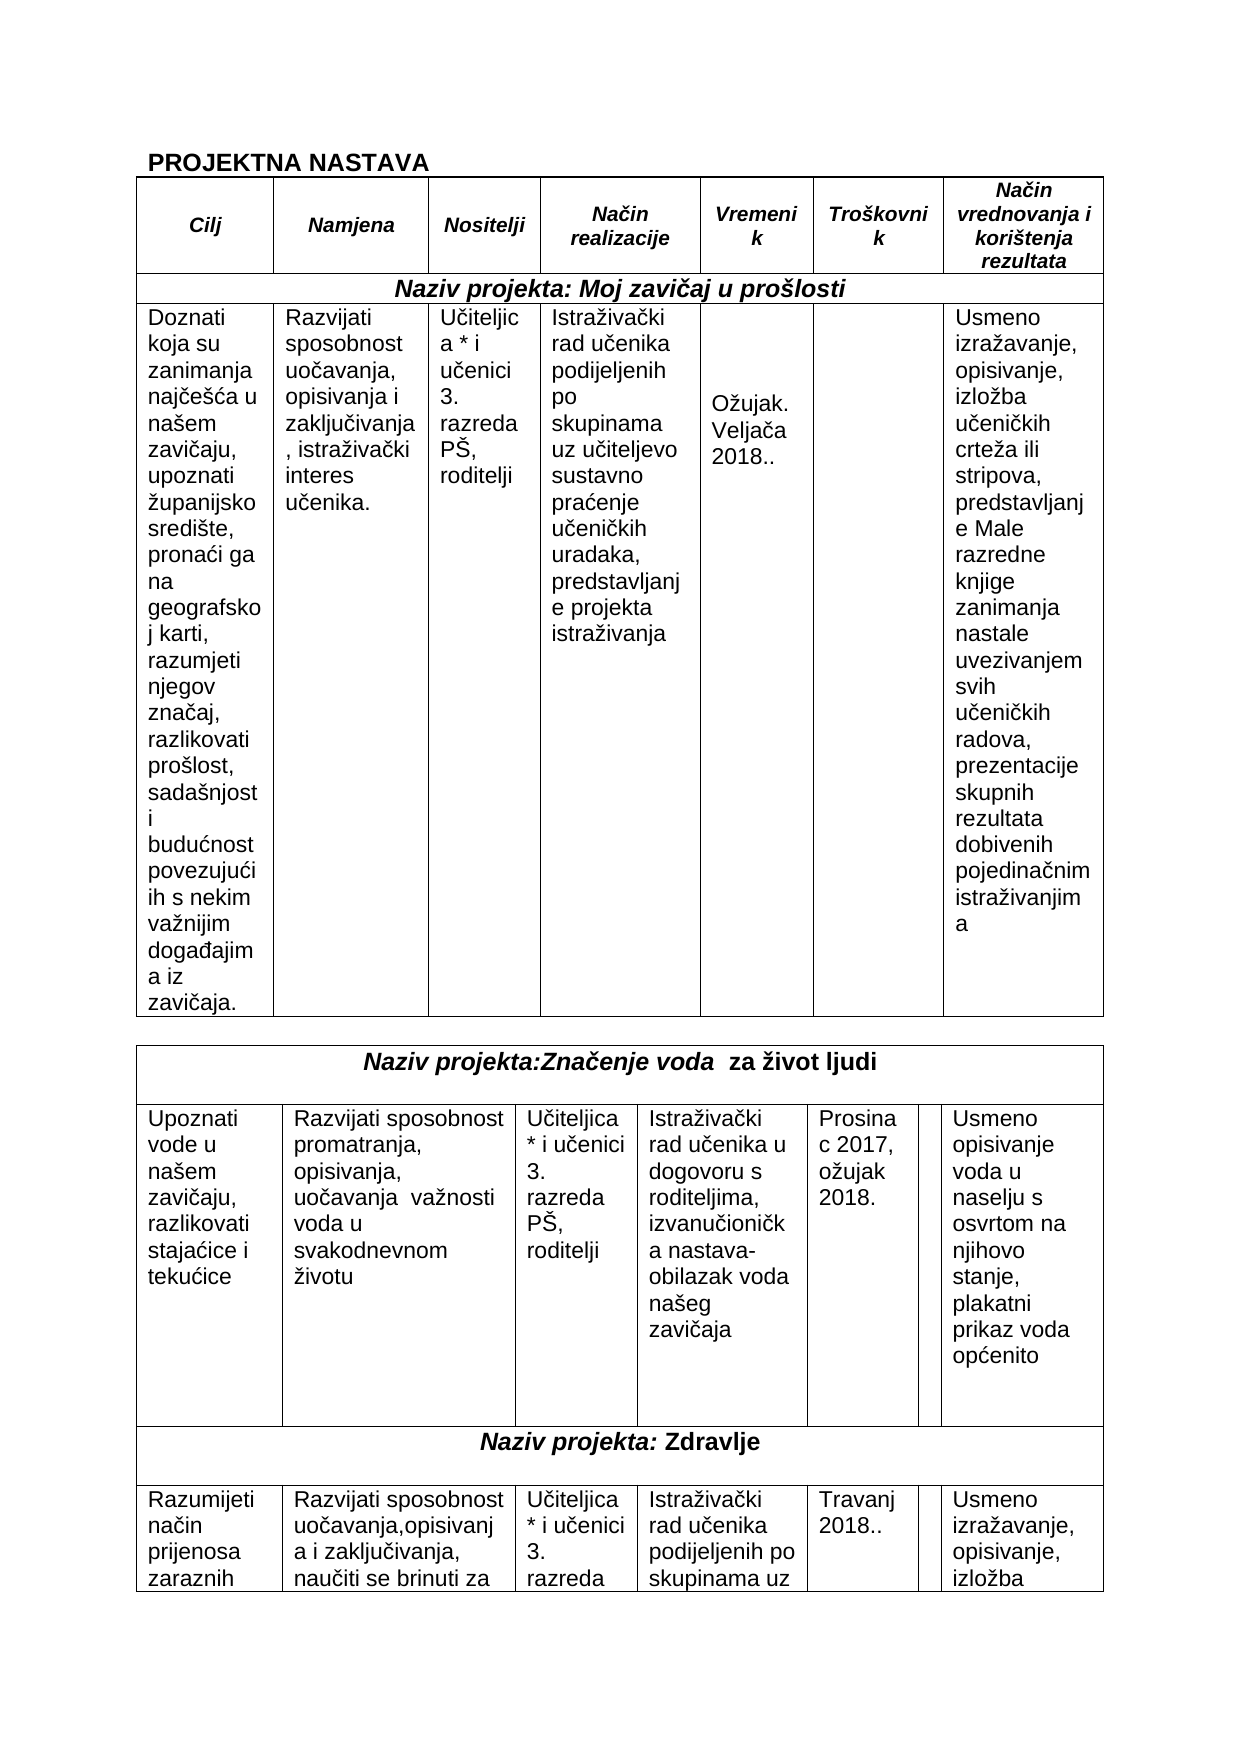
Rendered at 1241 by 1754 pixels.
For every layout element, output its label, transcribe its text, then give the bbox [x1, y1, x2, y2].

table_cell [942, 1486, 1103, 1591]
table_header Troškovnik [814, 178, 943, 273]
table_cell Učiteljica * i učenici 3. razreda PŠ, roditelji [429, 304, 540, 1016]
table_cell Naziv projekta: Zdravlje [137, 1427, 1103, 1484]
table_header Naziv projekta:Značenje voda za život ljudi [137, 1046, 1103, 1104]
table_cell Doznati koja su zanimanja najčešća u našem zavičaju, upoznati županijsko središte, pronaći ga na geografskoj karti, razumjeti njegov značaj, razlikovati prošlost, sadašnjost i budućnost povezujući ih s nekim važnijim događajima iz zavičaja. [137, 304, 273, 1016]
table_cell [283, 1486, 515, 1591]
table_cell Ožujak. Veljača 2018.. [701, 304, 813, 1016]
table_header Nositelji [429, 178, 540, 273]
table_header Namjena [274, 178, 428, 273]
table_cell [919, 1105, 941, 1426]
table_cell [137, 1486, 282, 1591]
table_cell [516, 1486, 637, 1591]
table_cell Prosinac 2017, ožujak 2018. [808, 1105, 918, 1426]
table_cell Istraživački rad učenika u dogovoru s roditeljima, izvanučionička nastava-obilazak voda našeg zavičaja [638, 1105, 807, 1426]
text PROJEKTNA NASTAVA [148, 148, 1093, 176]
table_cell Razvijati sposobnost promatranja, opisivanja, uočavanja važnosti voda u svakodnevnom životu [283, 1105, 515, 1426]
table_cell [638, 1486, 807, 1591]
table_header Cilj [137, 178, 273, 273]
table_cell Učiteljica* i učenici 3. razreda PŠ, roditelji [516, 1105, 637, 1426]
table_cell Naziv projekta: Moj zavičaj u prošlosti [137, 274, 1103, 303]
table_cell [814, 304, 943, 1016]
table_cell Istraživački rad učenika podijeljenih po skupinama uz učiteljevo sustavno praćenje učeničkih uradaka, predstavljanje projekta istraživanja [541, 304, 700, 1016]
table_header Način realizacije [541, 178, 700, 273]
table_header Vremenik [701, 178, 813, 273]
table_header Način vrednovanja i korištenja rezultata [944, 178, 1103, 273]
table_cell Usmeno opisivanje voda u naselju s osvrtom na njihovo stanje, plakatni prikaz voda općenito [942, 1105, 1103, 1426]
table_cell Travanj 2018.. [808, 1486, 918, 1591]
table_cell Razvijati sposobnost uočavanja, opisivanja i zaključivanja, istraživački interes učenika. [274, 304, 428, 1016]
table_cell [919, 1486, 941, 1591]
table_cell Upoznati vode u našem zavičaju, razlikovati stajaćice i tekućice [137, 1105, 282, 1426]
